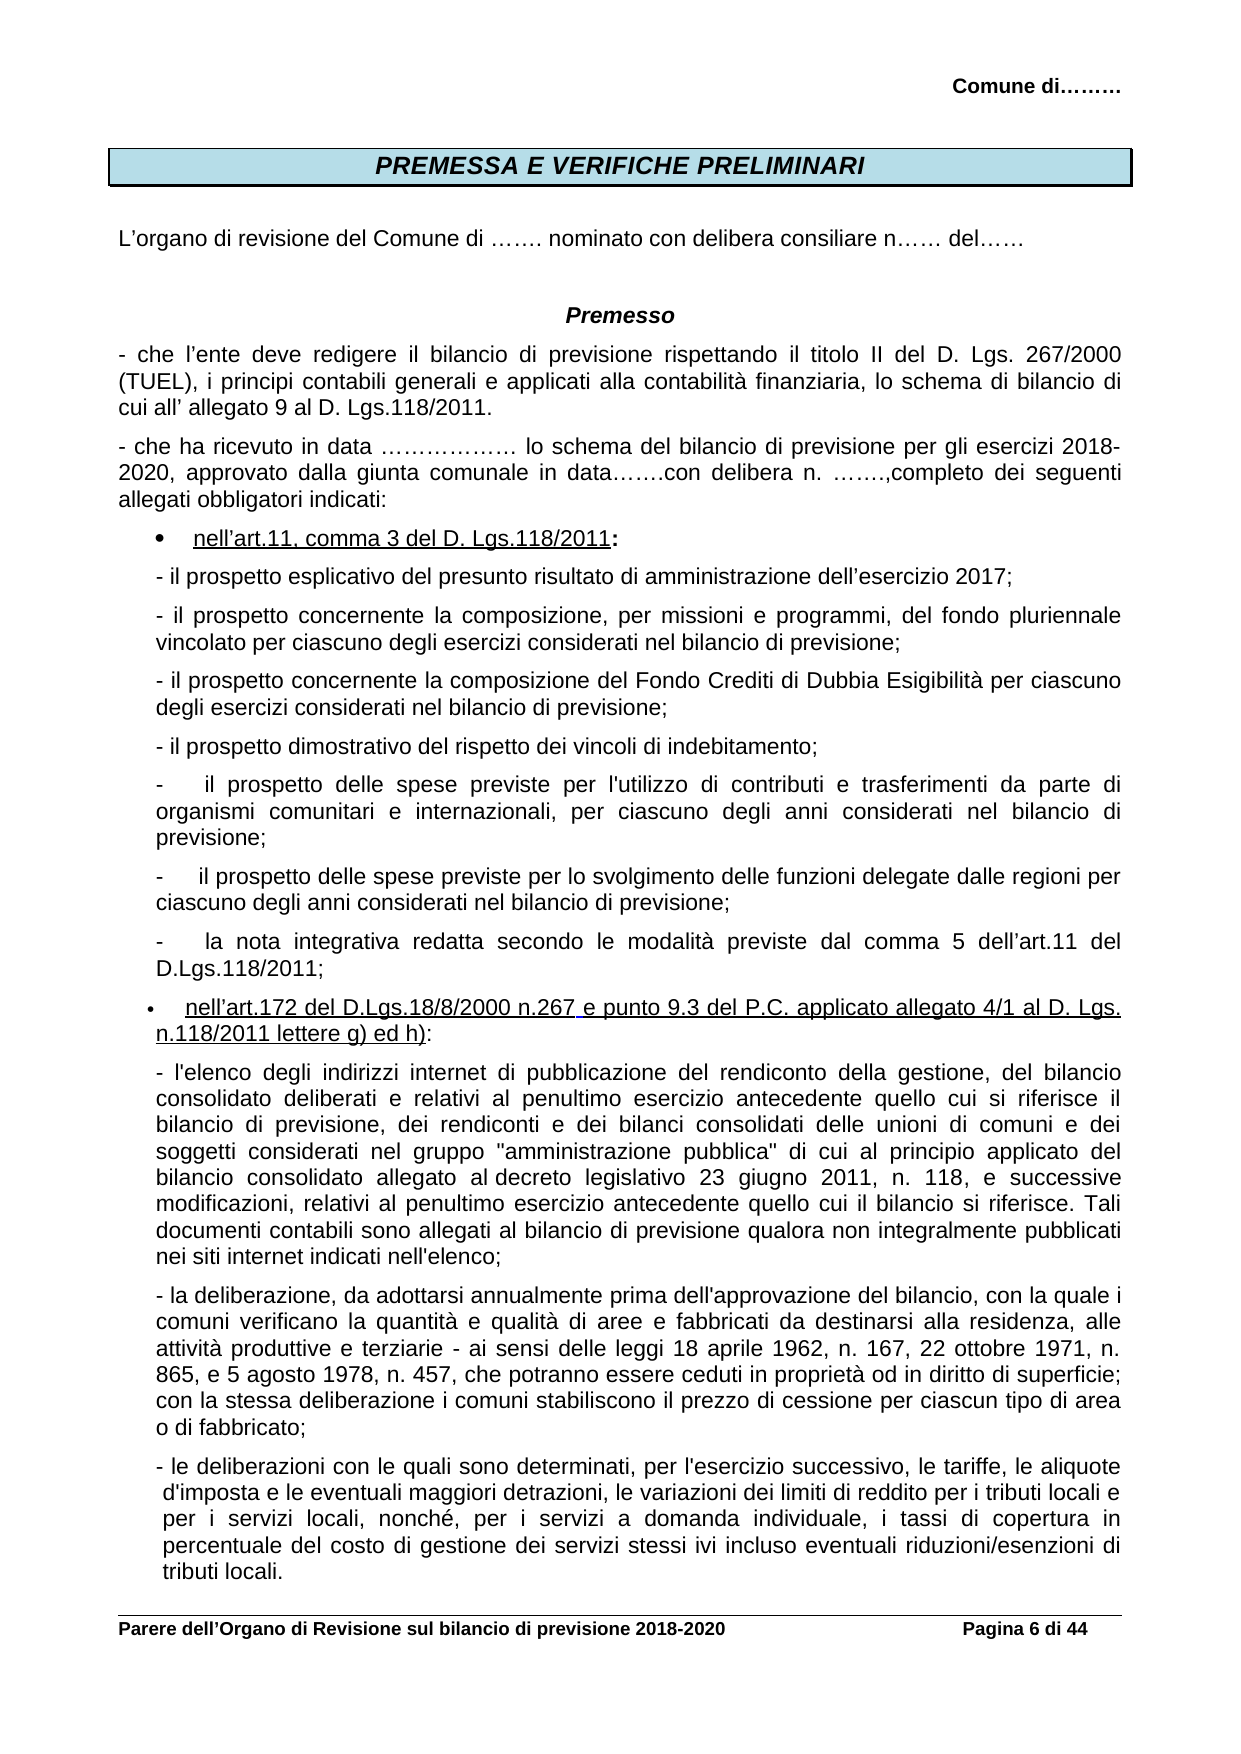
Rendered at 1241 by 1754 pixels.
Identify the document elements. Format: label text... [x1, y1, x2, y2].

text - che l’ente deve redigere il bilancio di previsione rispettando il titolo II del D. Lgs. 267/2000 (TUEL), i principi contabili generali e applicati alla contabilità finanziaria, lo schema di bilancio di cui all’ allegato 9 al D. Lgs.118/2011. [118, 341, 1122, 420]
text - il prospetto concernente la composizione, per missioni e programmi, del fondo pluriennale vincolato per ciascuno degli esercizi considerati nel bilancio di previsione; [156, 602, 1122, 655]
text - il prospetto concernente la composizione del Fondo Crediti di Dubbia Esigibilità per ciascuno degli esercizi considerati nel bilancio di previsione; [156, 667, 1122, 720]
text - l'elenco degli indirizzi internet di pubblicazione del rendiconto della gestione, del bilancio consolidato deliberati e relativi al penultimo esercizio antecedente quello cui si riferisce il bilancio di previsione, dei rendiconti e dei bilanci consolidati delle unioni di comuni e dei soggetti considerati nel gruppo "amministrazione pubblica" di cui al principio applicato del bilancio consolidato allegato al decreto legislativo 23 giugno 2011, n. 118, e successive modificazioni, relativi al penultimo esercizio antecedente quello cui il bilancio si riferisce. Tali documenti contabili sono allegati al bilancio di previsione qualora non integralmente pubblicati nei siti internet indicati nell'elenco; [156, 1059, 1122, 1269]
text - il prospetto dimostrativo del rispetto dei vincoli di indebitamento; [156, 733, 1122, 759]
text Premesso [118, 302, 1122, 329]
text - il prospetto delle spese previste per l'utilizzo di contributi e trasferimenti da parte di organismi comunitari e internazionali, per ciascuno degli anni considerati nel bilancio di previsione; [156, 771, 1122, 851]
subtitle PREMESSA E VERIFICHE PRELIMINARI [110, 149, 1130, 184]
text - il prospetto esplicativo del presunto risultato di amministrazione dell’esercizio 2017; [156, 563, 1122, 590]
list nell’art.172 del D.Lgs.18/8/2000 n.267 e punto 9.3 del P.C. applicato allegato 4/1 al D. Lgs. n.118/2011 lettere g) ed h): [148, 993, 1122, 1046]
text - la nota integrativa redatta secondo le modalità previste dal comma 5 dell’art.11 del D.Lgs.118/2011; [156, 928, 1122, 981]
text - il prospetto delle spese previste per lo svolgimento delle funzioni delegate dalle regioni per ciascuno degli anni considerati nel bilancio di previsione; [156, 863, 1122, 916]
text L’organo di revisione del Comune di ……. nominato con delibera consiliare n…… del…… [118, 225, 1122, 251]
text - che ha ricevuto in data ……………… lo schema del bilancio di previsione per gli esercizi 2018-2020, approvato dalla giunta comunale in data…….con delibera n. …….,completo dei seguenti allegati obbligatori indicati: [118, 433, 1122, 512]
text - le deliberazioni con le quali sono determinati, per l'esercizio successivo, le tariffe, le aliquote d'imposta e le eventuali maggiori detrazioni, le variazioni dei limiti di reddito per i tributi locali e per i servizi locali, nonché, per i servizi a domanda individuale, i tassi di copertura in percentuale del costo di gestione dei servizi stessi ivi incluso eventuali riduzioni/esenzioni di tributi locali. [118, 1453, 1122, 1584]
text - la deliberazione, da adottarsi annualmente prima dell'approvazione del bilancio, con la quale i comuni verificano la quantità e qualità di aree e fabbricati da destinarsi alla residenza, alle attività produttive e terziarie - ai sensi delle leggi 18 aprile 1962, n. 167, 22 ottobre 1971, n. 865, e 5 agosto 1978, n. 457, che potranno essere ceduti in proprietà od in diritto di superficie; con la stessa deliberazione i comuni stabiliscono il prezzo di cessione per ciascun tipo di area o di fabbricato; [156, 1282, 1122, 1440]
list nell’art.11, comma 3 del D. Lgs.118/2011: [156, 524, 1122, 551]
